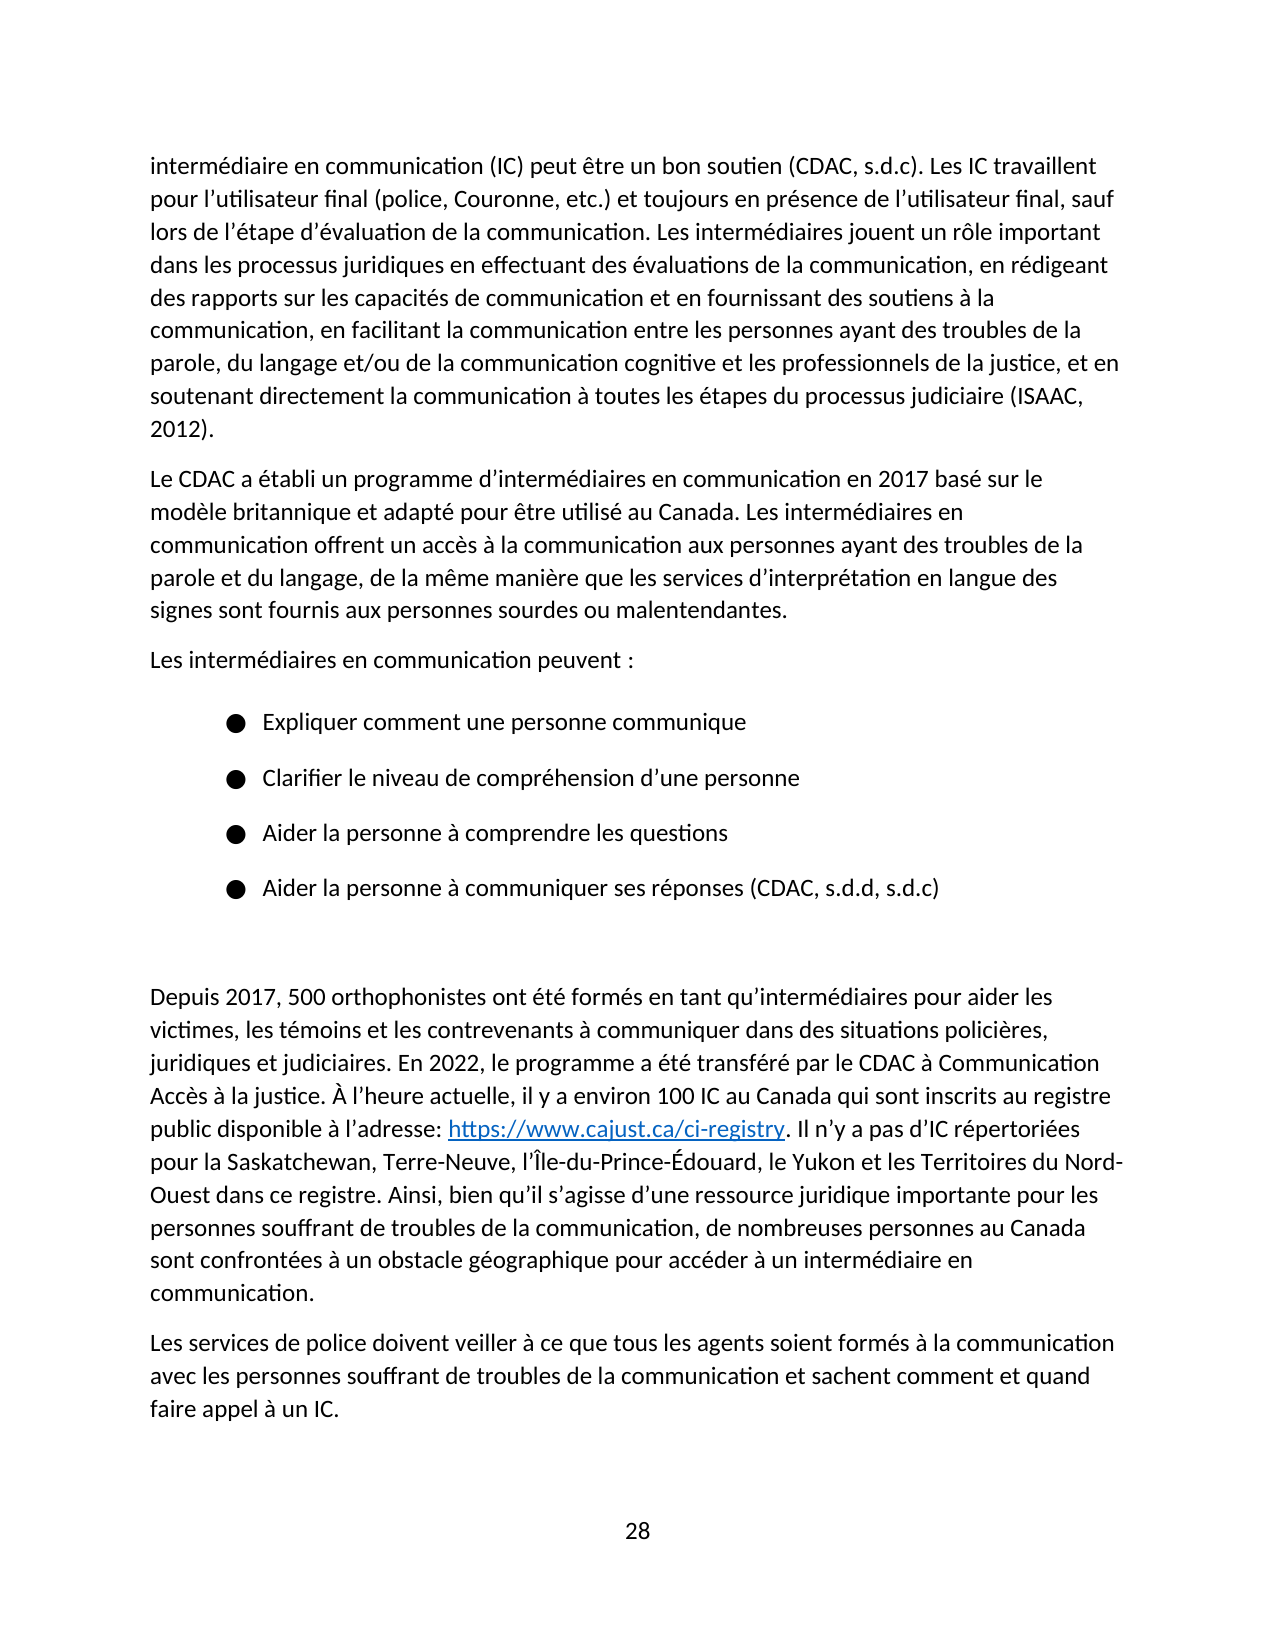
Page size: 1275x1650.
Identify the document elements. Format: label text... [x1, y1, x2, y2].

list Clarifier le niveau de compréhension d’une personne [225, 749, 1125, 800]
text Le CDAC a établi un programme d’intermédiaires en communication en 2017 basé sur le modèle britannique et adapté pour être utilisé au Canada. Les intermédiaires en communication offrent un accès à la communication aux personnes ayant des troubles de la parole et du langage, de la même manière que les services d’interprétation en langue des signes sont fournis aux personnes sourdes ou malentendantes. [150, 463, 1125, 625]
list Expliquer comment une personne communique [225, 694, 1125, 745]
list Aider la personne à comprendre les questions [225, 804, 1125, 856]
text Les intermédiaires en communication peuvent : [150, 644, 1125, 675]
text Les services de police doivent veiller à ce que tous les agents soient formés à la communication avec les personnes souffrant de troubles de la communication et sachent comment et quand faire appel à un IC. [150, 1327, 1125, 1423]
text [150, 150, 1125, 444]
text Depuis 2017, 500 orthophonistes ont été formés en tant qu’intermédiaires pour aider les victimes, les témoins et les contrevenants à communiquer dans des situations policières, juridiques et judiciaires. En 2022, le programme a été transféré par le CDAC à Communication Accès à la justice. À l’heure actuelle, il y a environ 100 IC au Canada qui sont inscrits au registre public disponible à l’adresse: https://www.cajust.ca/ci-registry. Il n’y a pas d’IC répertoriées pour la Saskatchewan, Terre-Neuve, l’Île-du-Prince-Édouard, le Yukon et les Territoires du Nord-Ouest dans ce registre. Ainsi, bien qu’il s’agisse d’une ressource juridique importante pour les personnes souffrant de troubles de la communication, de nombreuses personnes au Canada sont confrontées à un obstacle géographique pour accéder à un intermédiaire en communication. [150, 981, 1125, 1308]
list Aider la personne à communiquer ses réponses (CDAC, s.d.d, s.d.c) [225, 860, 1125, 911]
